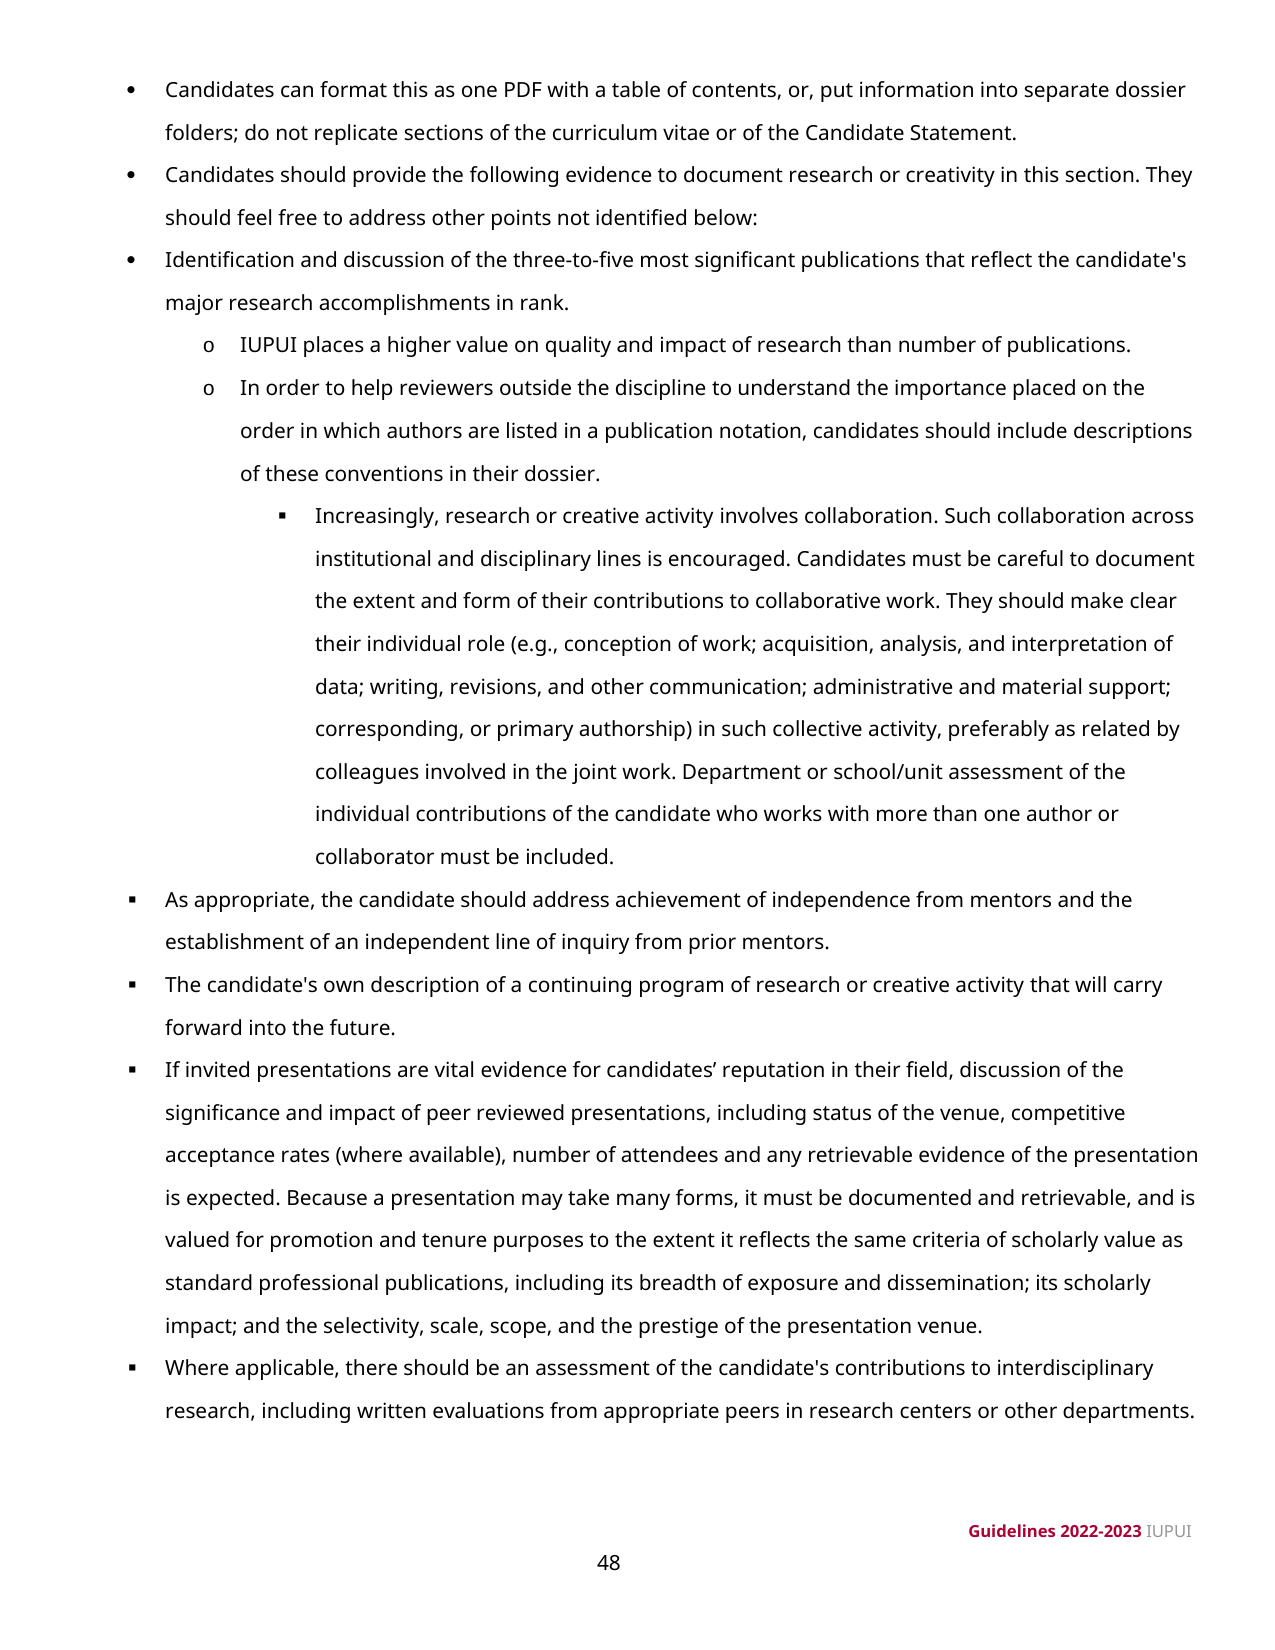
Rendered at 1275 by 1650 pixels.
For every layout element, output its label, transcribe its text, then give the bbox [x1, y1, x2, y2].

list Identification and discussion of the three-to-five most significant publications that reflect the candidate's major research accomplishments in rank. [127, 245, 1200, 316]
list Candidates should provide the following evidence to document research or creativity in this section. They should feel free to address other points not identified below: [127, 160, 1200, 231]
list Where applicable, there should be an assessment of the candidate's contributions to interdisciplinary research, including written evaluations from appropriate peers in research centers or other departments. [127, 1353, 1200, 1424]
list IUPUI places a higher value on quality and impact of research than number of publications. [202, 331, 1200, 359]
list If invited presentations are vital evidence for candidates’ reputation in their field, discussion of the significance and impact of peer reviewed presentations, including status of the venue, competitive acceptance rates (where available), number of attendees and any retrievable evidence of the presentation is expected. Because a presentation may take many forms, it must be documented and retrievable, and is valued for promotion and tenure purposes to the extent it reflects the same criteria of scholarly value as standard professional publications, including its breadth of exposure and dissemination; its scholarly impact; and the selectivity, scale, scope, and the prestige of the presentation venue. [127, 1055, 1200, 1339]
list Candidates can format this as one PDF with a table of contents, or, put information into separate dossier folders; do not replicate sections of the curriculum vitae or of the Candidate Statement. [127, 75, 1200, 146]
list The candidate's own description of a continuing program of research or creative activity that will carry forward into the future. [127, 970, 1200, 1041]
list Increasingly, research or creative activity involves collaboration. Such collaboration across institutional and disciplinary lines is encouraged. Candidates must be careful to document the extent and form of their contributions to collaborative work. They should make clear their individual role (e.g., conception of work; acquisition, analysis, and interpretation of data; writing, revisions, and other communication; administrative and material support; corresponding, or primary authorship) in such collective activity, preferably as related by colleagues involved in the joint work. Department or school/unit assessment of the individual contributions of the candidate who works with more than one author or collaborator must be included. [277, 501, 1200, 871]
list As appropriate, the candidate should address achievement of independence from mentors and the establishment of an independent line of inquiry from prior mentors. [127, 885, 1200, 956]
list In order to help reviewers outside the discipline to understand the importance placed on the order in which authors are listed in a publication notation, candidates should include descriptions of these conventions in their dossier. [202, 373, 1200, 487]
